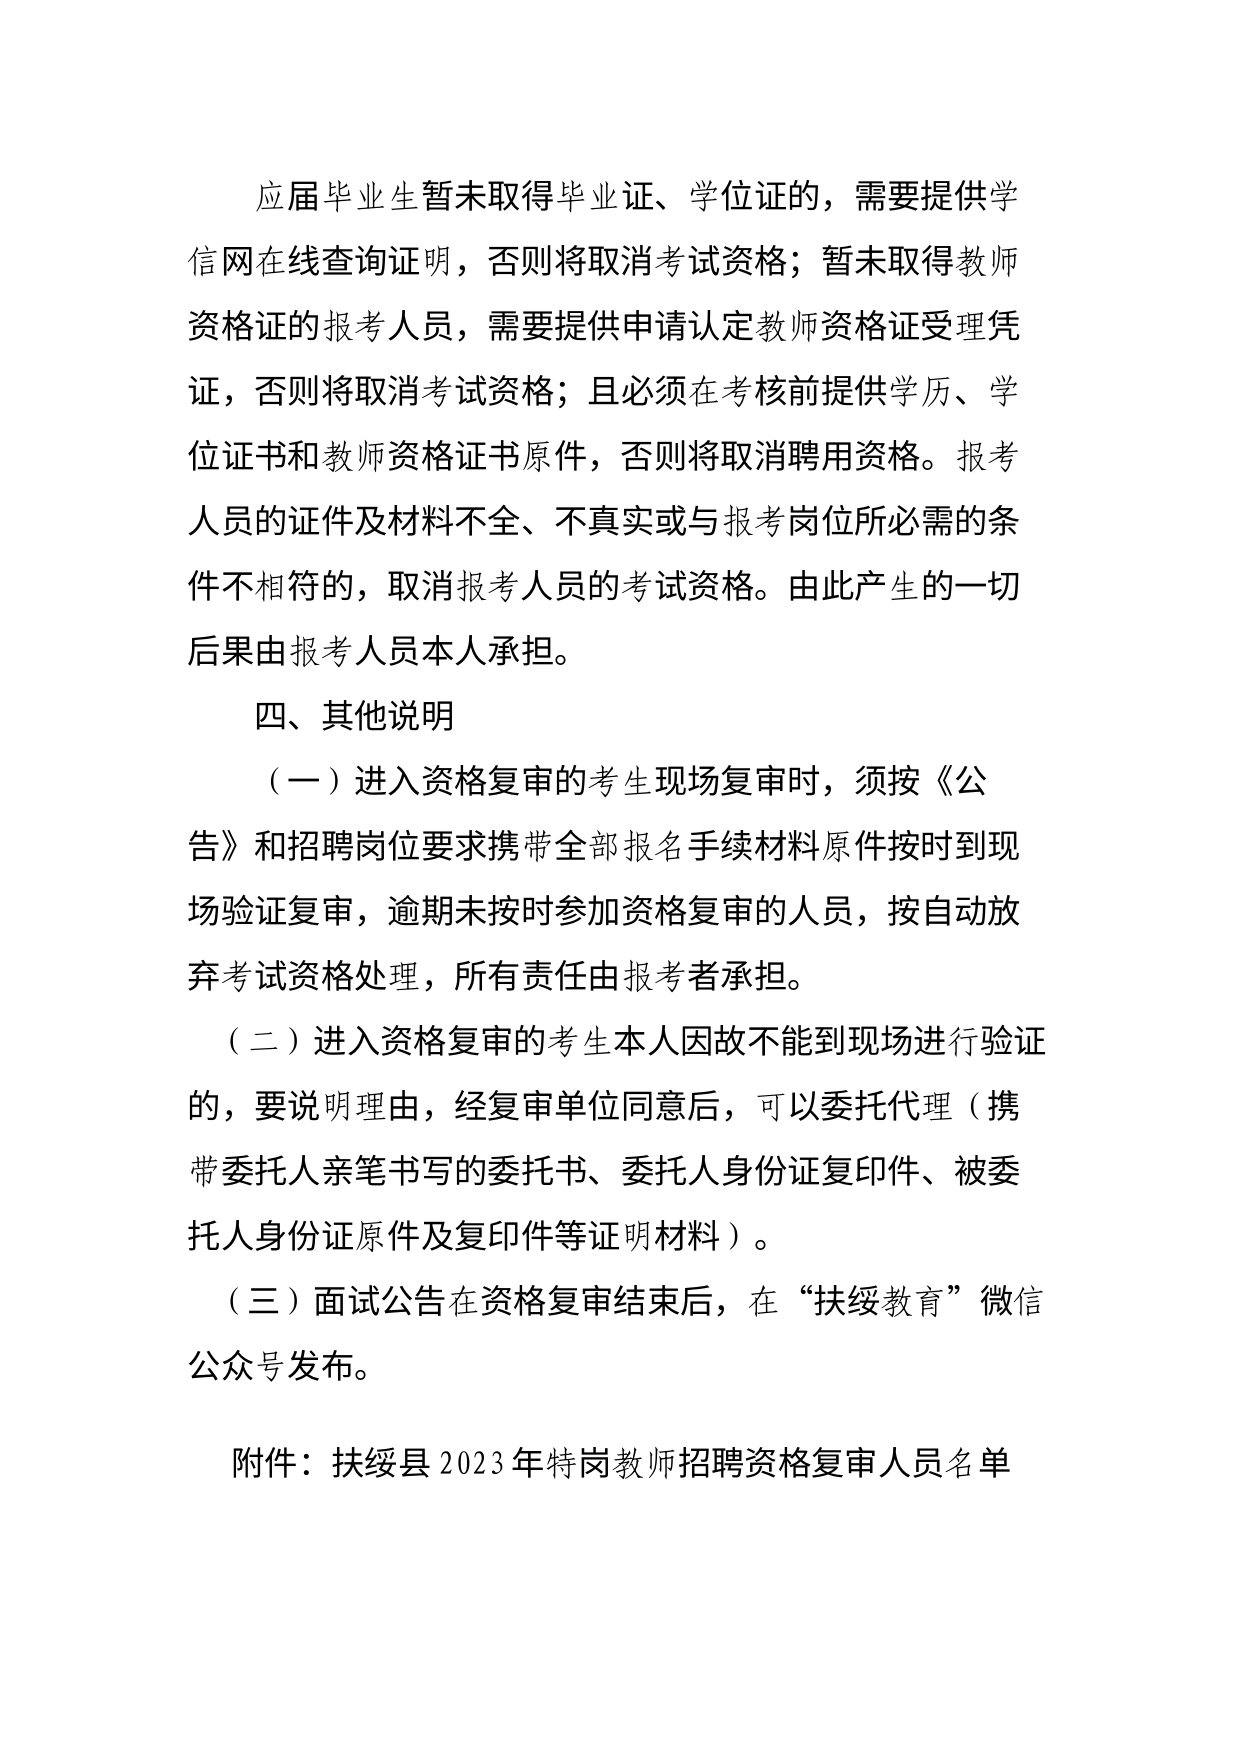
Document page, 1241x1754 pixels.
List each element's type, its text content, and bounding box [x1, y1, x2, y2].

text 应届毕业生暂未取得毕业证、学位证的，需要提供学信网在线查询证明，否则将取消考试资格；暂未取得教师资格证的报考人员，需要提供申请认定教师资格证受理凭证，否则将取消考试资格；且必须在考核前提供学历、学位证书和教师资格证书原件，否则将取消聘用资格。报考人员的证件及材料不全、不真实或与报考岗位所必需的条件不相符的，取消报考人员的考试资格。由此产生的一切后果由报考人员本人承担。 [187, 162, 1053, 682]
text 附件：扶绥县2023年特岗教师招聘资格复审人员名单 [187, 1428, 1053, 1493]
list （一）进入资格复审的考生现场复审时，须按《公告》和招聘岗位要求携带全部报名手续材料原件按时到现场验证复审，逾期未按时参加资格复审的人员，按自动放弃考试资格处理，所有责任由报考者承担。 （二）进入资格复审的考生本人因故不能到现场进行验证的，要说明理由，经复审单位同意后，可以委托代理（携带委托人亲笔书写的委托书、委托人身份证复印件、被委托人身份证原件及复印件等证明材料）。 （三）面试公告在资格复审结束后，在“扶绥教育”微信公众号发布。 [187, 747, 1053, 1397]
list 四、其他说明 [187, 682, 1053, 747]
